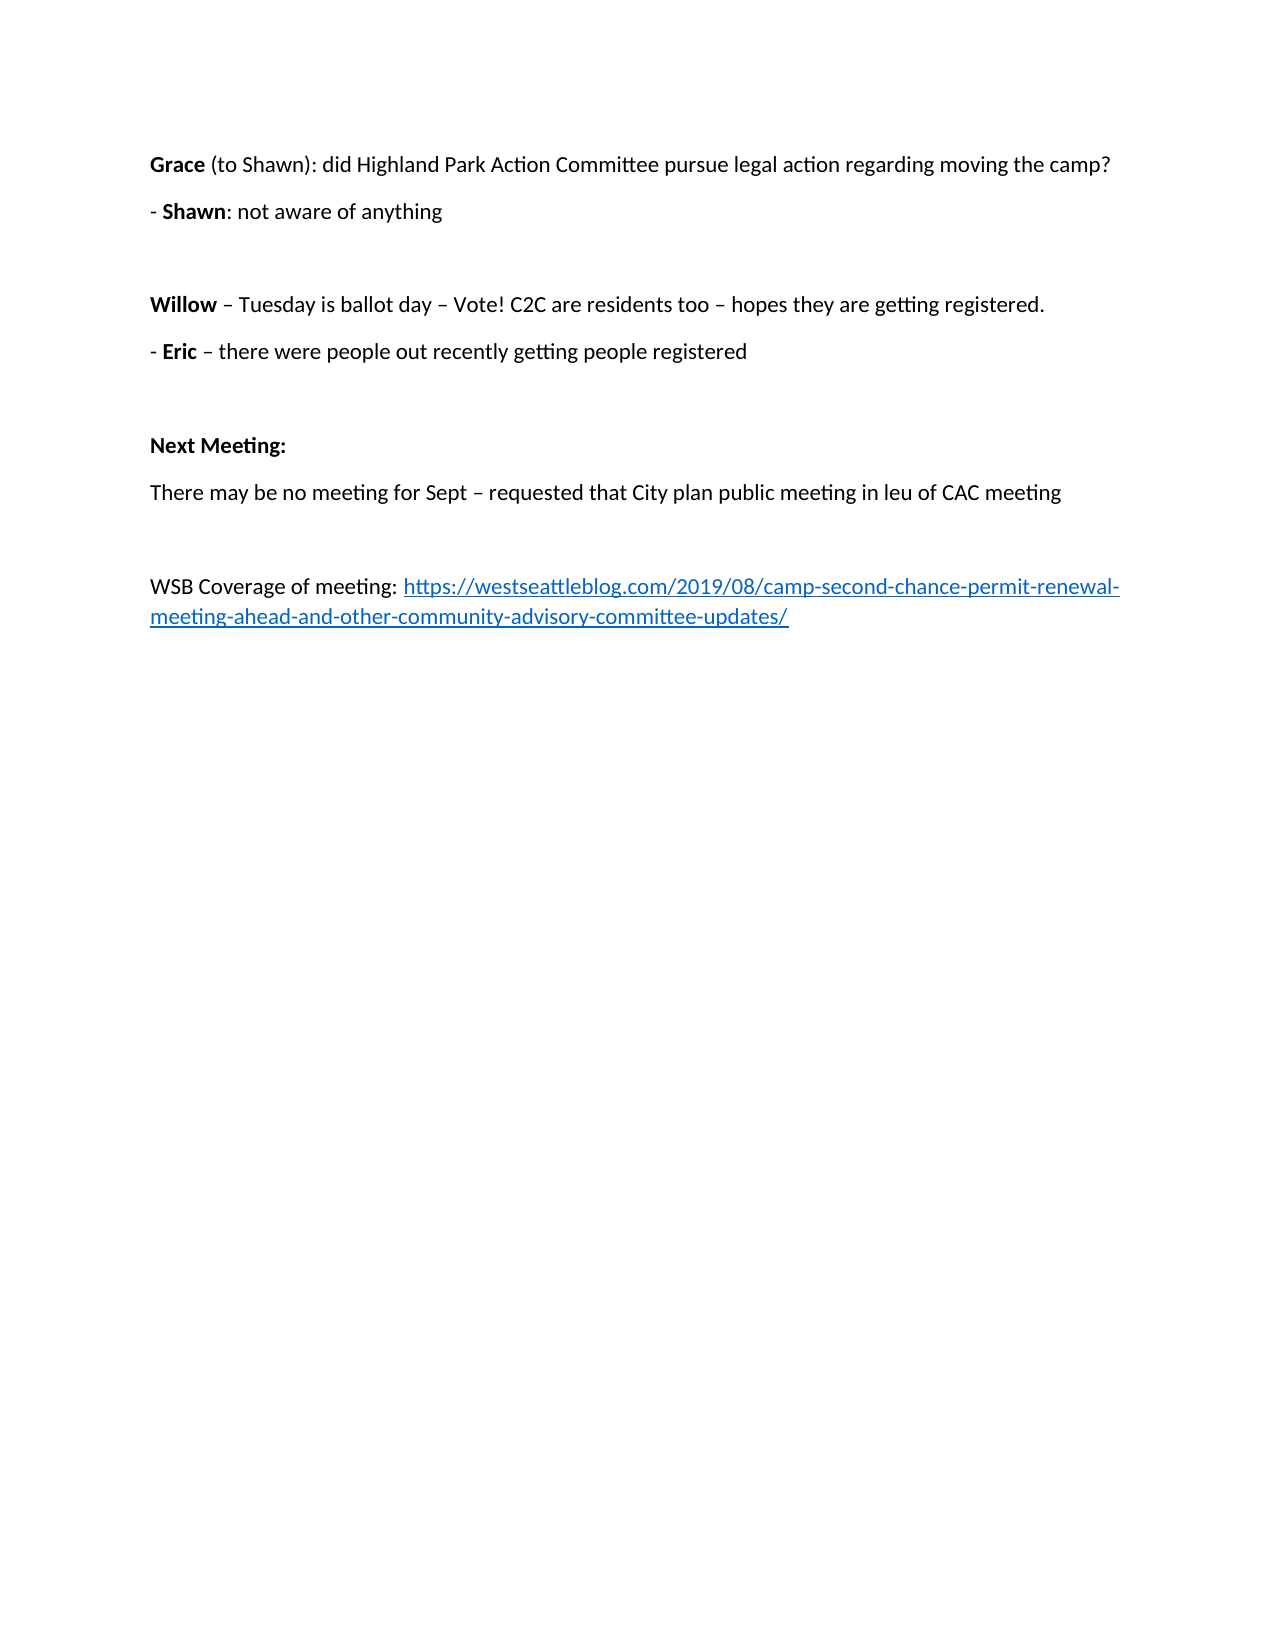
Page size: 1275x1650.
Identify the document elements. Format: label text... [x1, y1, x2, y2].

text Grace (to Shawn): did Highland Park Action Committee pursue legal action regarding moving the camp? [150, 150, 1125, 178]
text - Eric – there were people out recently getting people registered [150, 337, 1125, 366]
text There may be no meeting for Sept – requested that City plan public meeting in leu of CAC meeting [150, 478, 1125, 506]
text Willow – Tuesday is ballot day – Vote! C2C are residents too – hopes they are getting registered. [150, 291, 1125, 319]
text Next Meeting: [150, 431, 1125, 459]
text WSB Coverage of meeting: https://westseattleblog.com/2019/08/camp-second-chance-permit-renewal-meeting-ahead-and-other-community-advisory-committee-updates/ [150, 572, 1125, 630]
text - Shawn: not aware of anything [150, 197, 1125, 225]
